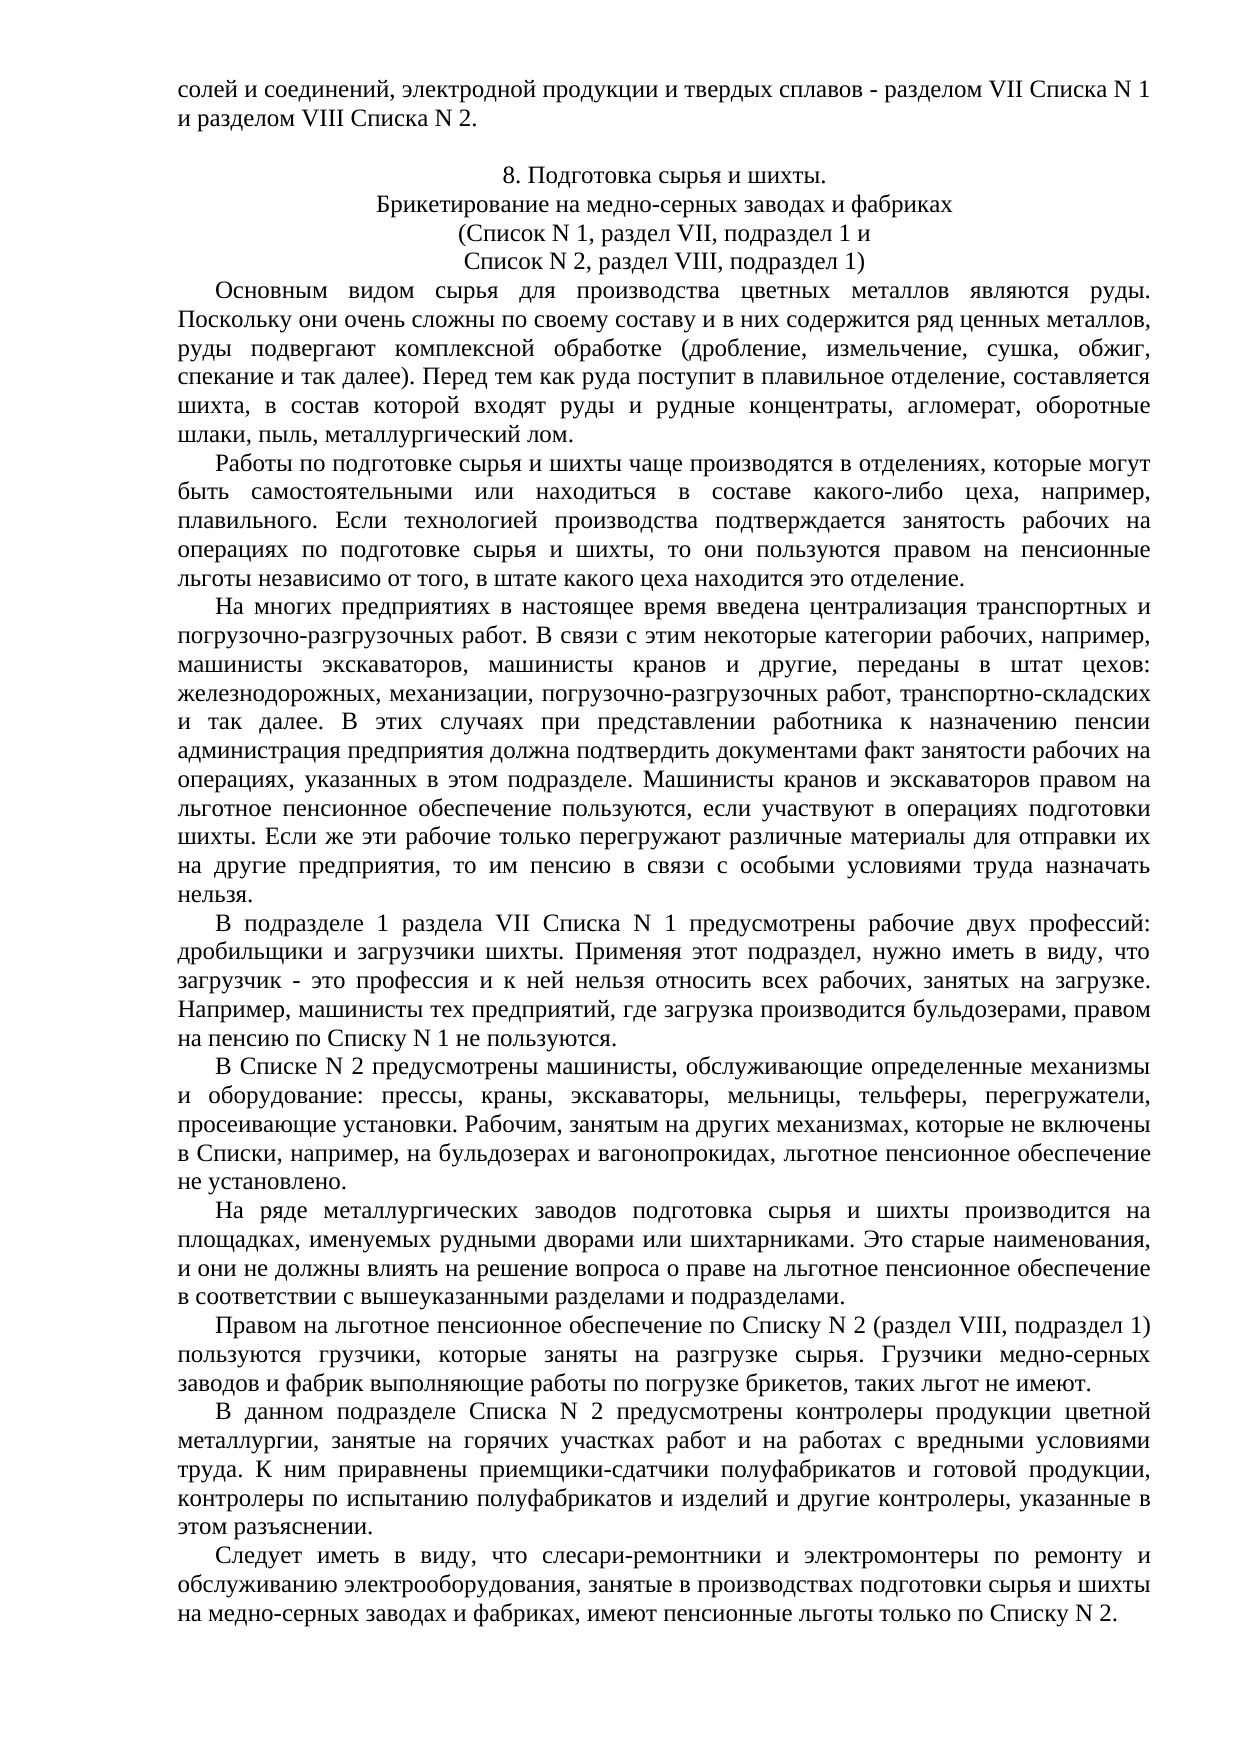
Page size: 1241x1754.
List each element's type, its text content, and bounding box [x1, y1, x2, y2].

text Брикетирование на медно-серных заводах и фабриках [177, 189, 1152, 218]
text На многих предприятиях в настоящее время введена централизация транспортных и погрузочно-разгрузочных работ. В связи с этим некоторые категории рабочих, например, машинисты экскаваторов, машинисты кранов и другие, переданы в штат цехов: железнодорожных, механизации, погрузочно-разгрузочных работ, транспортно-складских и так далее. В этих случаях при представлении работника к назначению пенсии администрация предприятия должна подтвердить документами факт занятости рабочих на операциях, указанных в этом подразделе. Машинисты кранов и экскаваторов правом на льготное пенсионное обеспечение пользуются, если участвуют в операциях подготовки шихты. Если же эти рабочие только перегружают различные материалы для отправки их на другие предприятия, то им пенсию в связи с особыми условиями труда назначать нельзя. [177, 591, 1152, 908]
text Следует иметь в виду, что слесари-ремонтники и электромонтеры по ремонту и обслуживанию электрооборудования, занятые в производствах подготовки сырья и шихты на медно-серных заводах и фабриках, имеют пенсионные льготы только по Списку N 2. [177, 1540, 1152, 1626]
text Правом на льготное пенсионное обеспечение по Списку N 2 (раздел VIII, подраздел 1) пользуются грузчики, которые заняты на разгрузке сырья. Грузчики медно-серных заводов и фабрик выполняющие работы по погрузке брикетов, таких льгот не имеют. [177, 1310, 1152, 1396]
text На ряде металлургических заводов подготовка сырья и шихты производится на площадках, именуемых рудными дворами или шихтарниками. Это старые наименования, и они не должны влиять на решение вопроса о праве на льготное пенсионное обеспечение в соответствии с вышеуказанными разделами и подразделами. [177, 1195, 1152, 1310]
text (Список N 1, раздел VII, подраздел 1 и [177, 218, 1152, 246]
text В данном подразделе Списка N 2 предусмотрены контролеры продукции цветной металлургии, занятые на горячих участках работ и на работах с вредными условиями труда. К ним приравнены приемщики-сдатчики полуфабрикатов и готовой продукции, контролеры по испытанию полуфабрикатов и изделий и другие контролеры, указанные в этом разъяснении. [177, 1396, 1152, 1540]
text Список N 2, раздел VIII, подраздел 1) [177, 246, 1152, 275]
text Работы по подготовке сырья и шихты чаще производятся в отделениях, которые могут быть самостоятельными или находиться в составе какого-либо цеха, например, плавильного. Если технологией производства подтверждается занятость рабочих на операциях по подготовке сырья и шихты, то они пользуются правом на пенсионные льготы независимо от того, в штате какого цеха находится это отделение. [177, 448, 1152, 591]
text В подразделе 1 раздела VII Списка N 1 предусмотрены рабочие двух профессий: дробильщики и загрузчики шихты. Применяя этот подраздел, нужно иметь в виду, что загрузчик - это профессия и к ней нельзя относить всех рабочих, занятых на загрузке. Например, машинисты тех предприятий, где загрузка производится бульдозерами, правом на пенсию по Списку N 1 не пользуются. [177, 908, 1152, 1051]
text В Списке N 2 предусмотрены машинисты, обслуживающие определенные механизмы и оборудование: прессы, краны, экскаваторы, мельницы, тельферы, перегружатели, просеивающие установки. Рабочим, занятым на других механизмах, которые не включены в Списки, например, на бульдозерах и вагонопрокидах, льготное пенсионное обеспечение не установлено. [177, 1051, 1152, 1195]
text 8. Подготовка сырья и шихты. [177, 160, 1152, 189]
text Основным видом сырья для производства цветных металлов являются руды. Поскольку они очень сложны по своему составу и в них содержится ряд ценных металлов, руды подвергают комплексной обработке (дробление, измельчение, сушка, обжиг, спекание и так далее). Перед тем как руда поступит в плавильное отделение, составляется шихта, в состав которой входят руды и рудные концентраты, агломерат, оборотные шлаки, пыль, металлургический лом. [177, 275, 1152, 448]
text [177, 74, 1152, 131]
